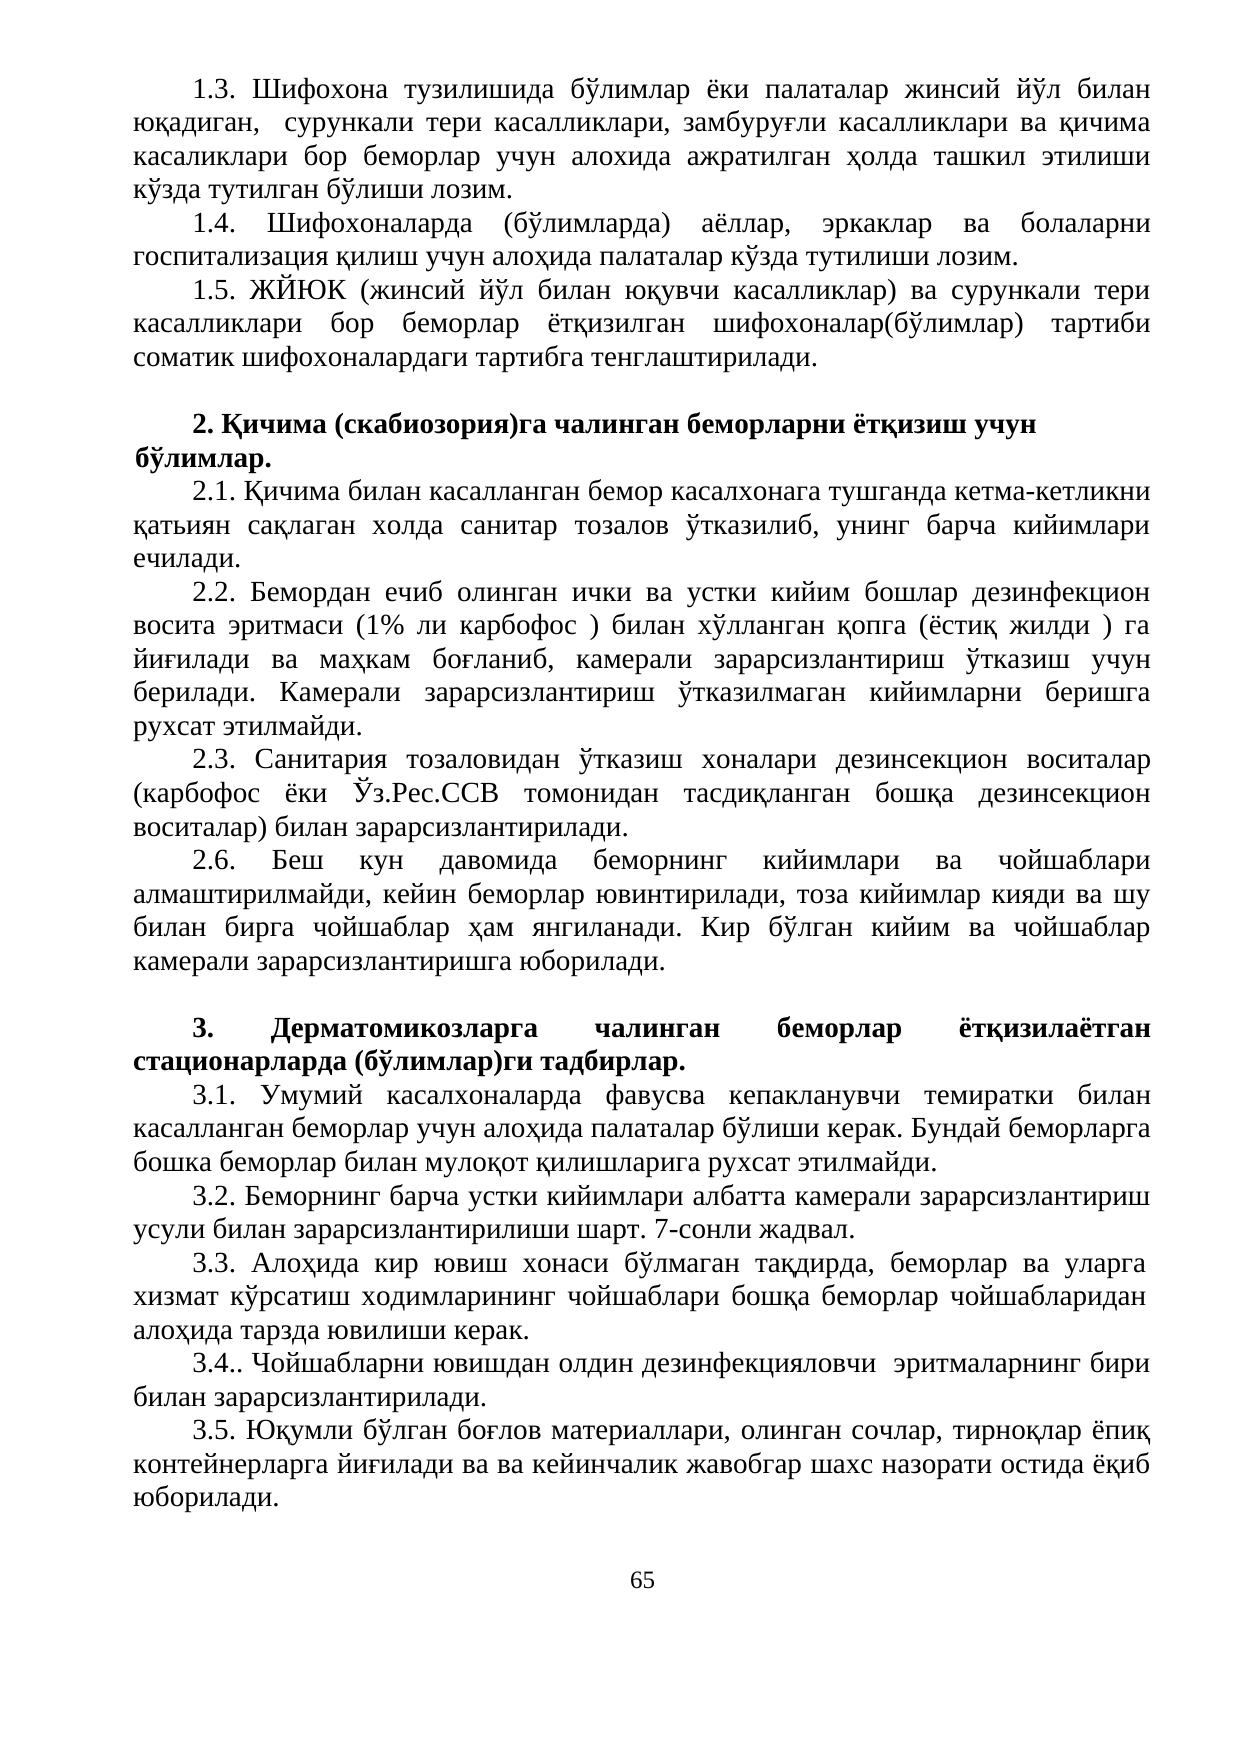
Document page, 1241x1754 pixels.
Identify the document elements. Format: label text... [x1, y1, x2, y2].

text 2. Қичима (скабиозория)га чалинган беморларни ётқизиш учун бўлимлар. [135, 406, 1152, 473]
text 1.3. Шифохона тузилишида бўлимлар ёки палаталар жинсий йўл билан юқадиган, сурункали тери касалликлари, замбуруғли касалликлари ва қичима касаликлари бор беморлар учун алохида ажратилган ҳолда ташкил этилиши кўзда тутилган бўлиши лозим. [133, 71, 1152, 205]
text 3.2. Беморнинг барча устки кийимлари албатта камерали зарарсизлантириш усули билан зарарсизлантирилиши шарт. 7-сонли жадвал. [133, 1178, 1152, 1245]
text 3.1. Умумий касалхоналарда фавусва кепакланувчи темиратки билан касалланган беморлар учун алоҳида палаталар бўлиши керак. Бундай беморларга бошка беморлар билан мулоқот қилишларига рухсат этилмайди. [133, 1077, 1152, 1178]
text 1.4. Шифохоналарда (бўлимларда) аёллар, эркаклар ва болаларни госпитализация қилиш учун алоҳида палаталар кўзда тутилиши лозим. [133, 205, 1152, 272]
text 2.1. Қичима билан касалланган бемор касалхонага тушганда кетма-кетликни қатьиян сақлаган холда санитар тозалов ўтказилиб, унинг барча кийимлари ечилади. [133, 473, 1152, 574]
text 1.5. ЖЙЮК (жинсий йўл билан юқувчи касалликлар) ва сурункали тери касалликлари бор беморлар ётқизилган шифохоналар(бўлимлар) тартиби соматик шифохоналардаги тартибга тенглаштирилади. [133, 272, 1152, 373]
text 3.5. Юқумли бўлган боғлов материаллари, олинган сочлар, тирноқлар ёпиқ контейнерларга йиғилади ва ва кейинчалик жавобгар шахс назорати остида ёқиб юборилади. [133, 1412, 1152, 1513]
text 2.2. Бемордан ечиб олинган ички ва устки кийим бошлар дезинфекцион восита эритмаси (1% ли карбофос ) билан хўлланган қопга (ёстиқ жилди ) га йиғилади ва маҳкам боғланиб, камерали зарарсизлантириш ўтказиш учун берилади. Камерали зарарсизлантириш ўтказилмаган кийимларни беришга рухсат этилмайди. [133, 574, 1152, 742]
text 2.3. Санитария тозаловидан ўтказиш хоналари дезинсекцион воситалар (карбофос ёки Ўз.Рес.ССВ томонидан тасдиқланган бошқа дезинсекцион воситалар) билан зарарсизлантирилади. [133, 742, 1152, 842]
text 3.3. Алоҳида кир ювиш хонаси бўлмаган тақдирда, беморлар ва уларга хизмат кўрсатиш ходимларининг чойшаблари бошқа беморлар чойшабларидан алоҳида тарзда ювилиши керак. [133, 1245, 1147, 1345]
text 3. Дерматомикозларга чалинган беморлар ётқизилаётган стационарларда (бўлимлар)ги тадбирлар. [133, 1010, 1152, 1077]
text 2.6. Беш кун давомида беморнинг кийимлари ва чойшаблари алмаштирилмайди, кейин беморлар ювинтирилади, тоза кийимлар кияди ва шу билан бирга чойшаблар ҳам янгиланади. Кир бўлган кийим ва чойшаблар камерали зарарсизлантиришга юборилади. [133, 842, 1152, 976]
text 3.4.. Чойшабларни ювишдан олдин дезинфекцияловчи эритмаларнинг бири билан зарарсизлантирилади. [133, 1345, 1152, 1412]
